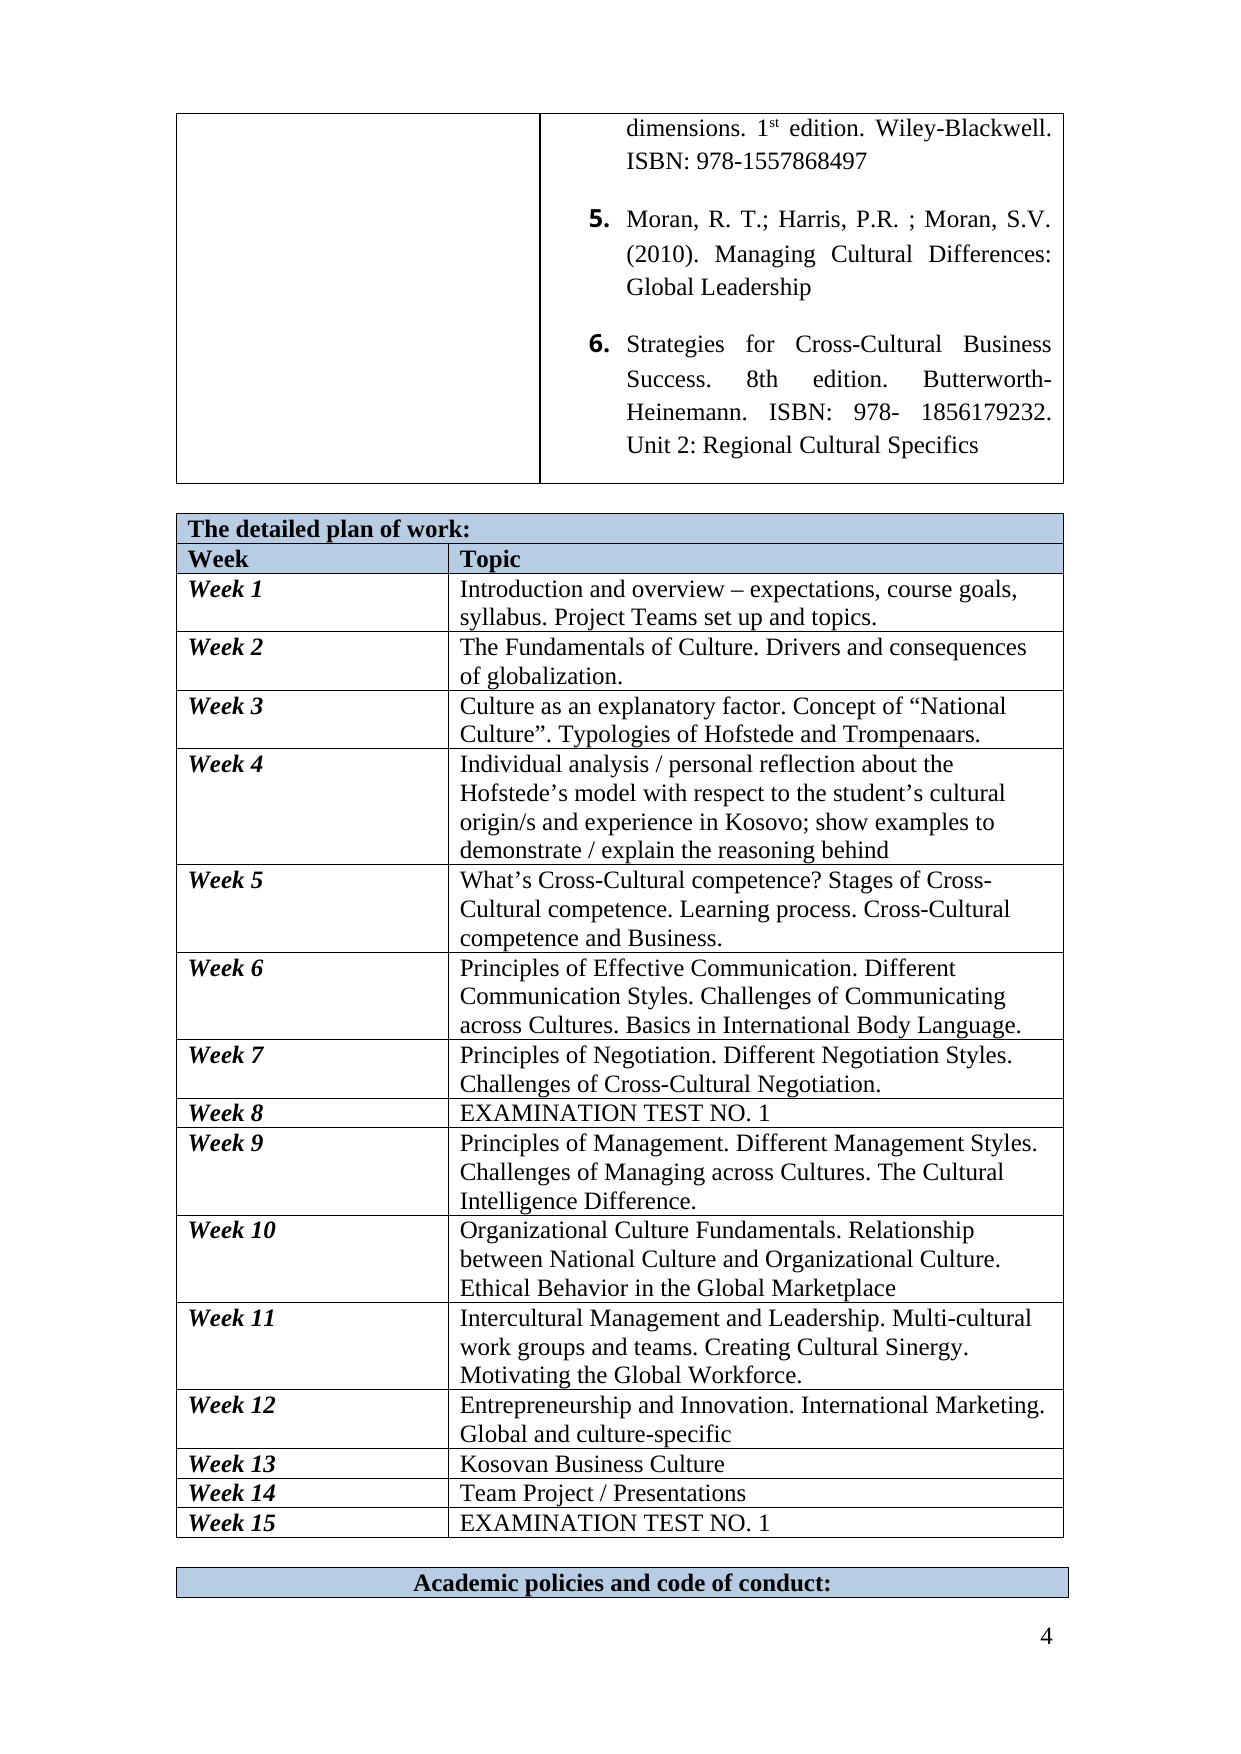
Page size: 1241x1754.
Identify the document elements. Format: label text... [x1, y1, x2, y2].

table_cell Week 8 [177, 1099, 448, 1127]
table_cell Week 7 [177, 1040, 448, 1097]
table_cell EXAMINATION TEST NO. 1 [449, 1099, 1063, 1127]
table_cell Culture as an explanatory factor. Concept of “National Culture”. Typologies of Hofstede and Trompenaars. [449, 691, 1063, 748]
table_cell Week 2 [177, 632, 448, 690]
table_header The detailed plan of work: [177, 514, 1063, 543]
table_cell Week 13 [177, 1449, 448, 1477]
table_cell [541, 114, 1063, 483]
table_cell Week 4 [177, 749, 448, 864]
table_cell Week 10 [177, 1216, 448, 1302]
table_cell Week 1 [177, 574, 448, 631]
table_cell Kosovan Business Culture [449, 1449, 1063, 1477]
table_cell Principles of Management. Different Management Styles. Challenges of Managing across Cultures. The Cultural Intelligence Difference. [449, 1128, 1063, 1214]
table_cell Entrepreneurship and Innovation. International Marketing. Global and culture-specific [449, 1390, 1063, 1448]
table_cell What’s Cross-Cultural competence? Stages of Cross-Cultural competence. Learning process. Cross-Cultural competence and Business. [449, 865, 1063, 952]
table_cell Principles of Negotiation. Different Negotiation Styles. Challenges of Cross-Cultural Negotiation. [449, 1040, 1063, 1097]
table_cell Team Project / Presentations [449, 1479, 1063, 1507]
table_cell Topic [449, 544, 1063, 573]
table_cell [177, 114, 539, 483]
table_cell Week 14 [177, 1479, 448, 1507]
table_cell Week 5 [177, 865, 448, 952]
table_cell Individual analysis / personal reflection about the Hofstede’s model with respect to the student’s cultural origin/s and experience in Kosovo; show examples to demonstrate / explain the reasoning behind [449, 749, 1063, 864]
table_cell Week 3 [177, 691, 448, 748]
table_cell Introduction and overview – expectations, course goals, syllabus. Project Teams set up and topics. [449, 574, 1063, 631]
table_cell Intercultural Management and Leadership. Multi-cultural work groups and teams. Creating Cultural Sinergy. Motivating the Global Workforce. [449, 1303, 1063, 1389]
table_cell Principles of Effective Communication. Different Communication Styles. Challenges of Communicating across Cultures. Basics in International Body Language. [449, 953, 1063, 1039]
table_cell Organizational Culture Fundamentals. Relationship between National Culture and Organizational Culture. Ethical Behavior in the Global Marketplace [449, 1216, 1063, 1302]
table_cell Week 6 [177, 953, 448, 1039]
table_header Academic policies and code of conduct: [177, 1568, 1068, 1597]
table_cell Week 12 [177, 1390, 448, 1448]
table_cell EXAMINATION TEST NO. 1 [449, 1508, 1063, 1537]
table_cell Week 15 [177, 1508, 448, 1537]
table_cell Week [177, 544, 448, 573]
table_cell Week 11 [177, 1303, 448, 1389]
table_cell Week 9 [177, 1128, 448, 1214]
table_cell The Fundamentals of Culture. Drivers and consequences of globalization. [449, 632, 1063, 690]
